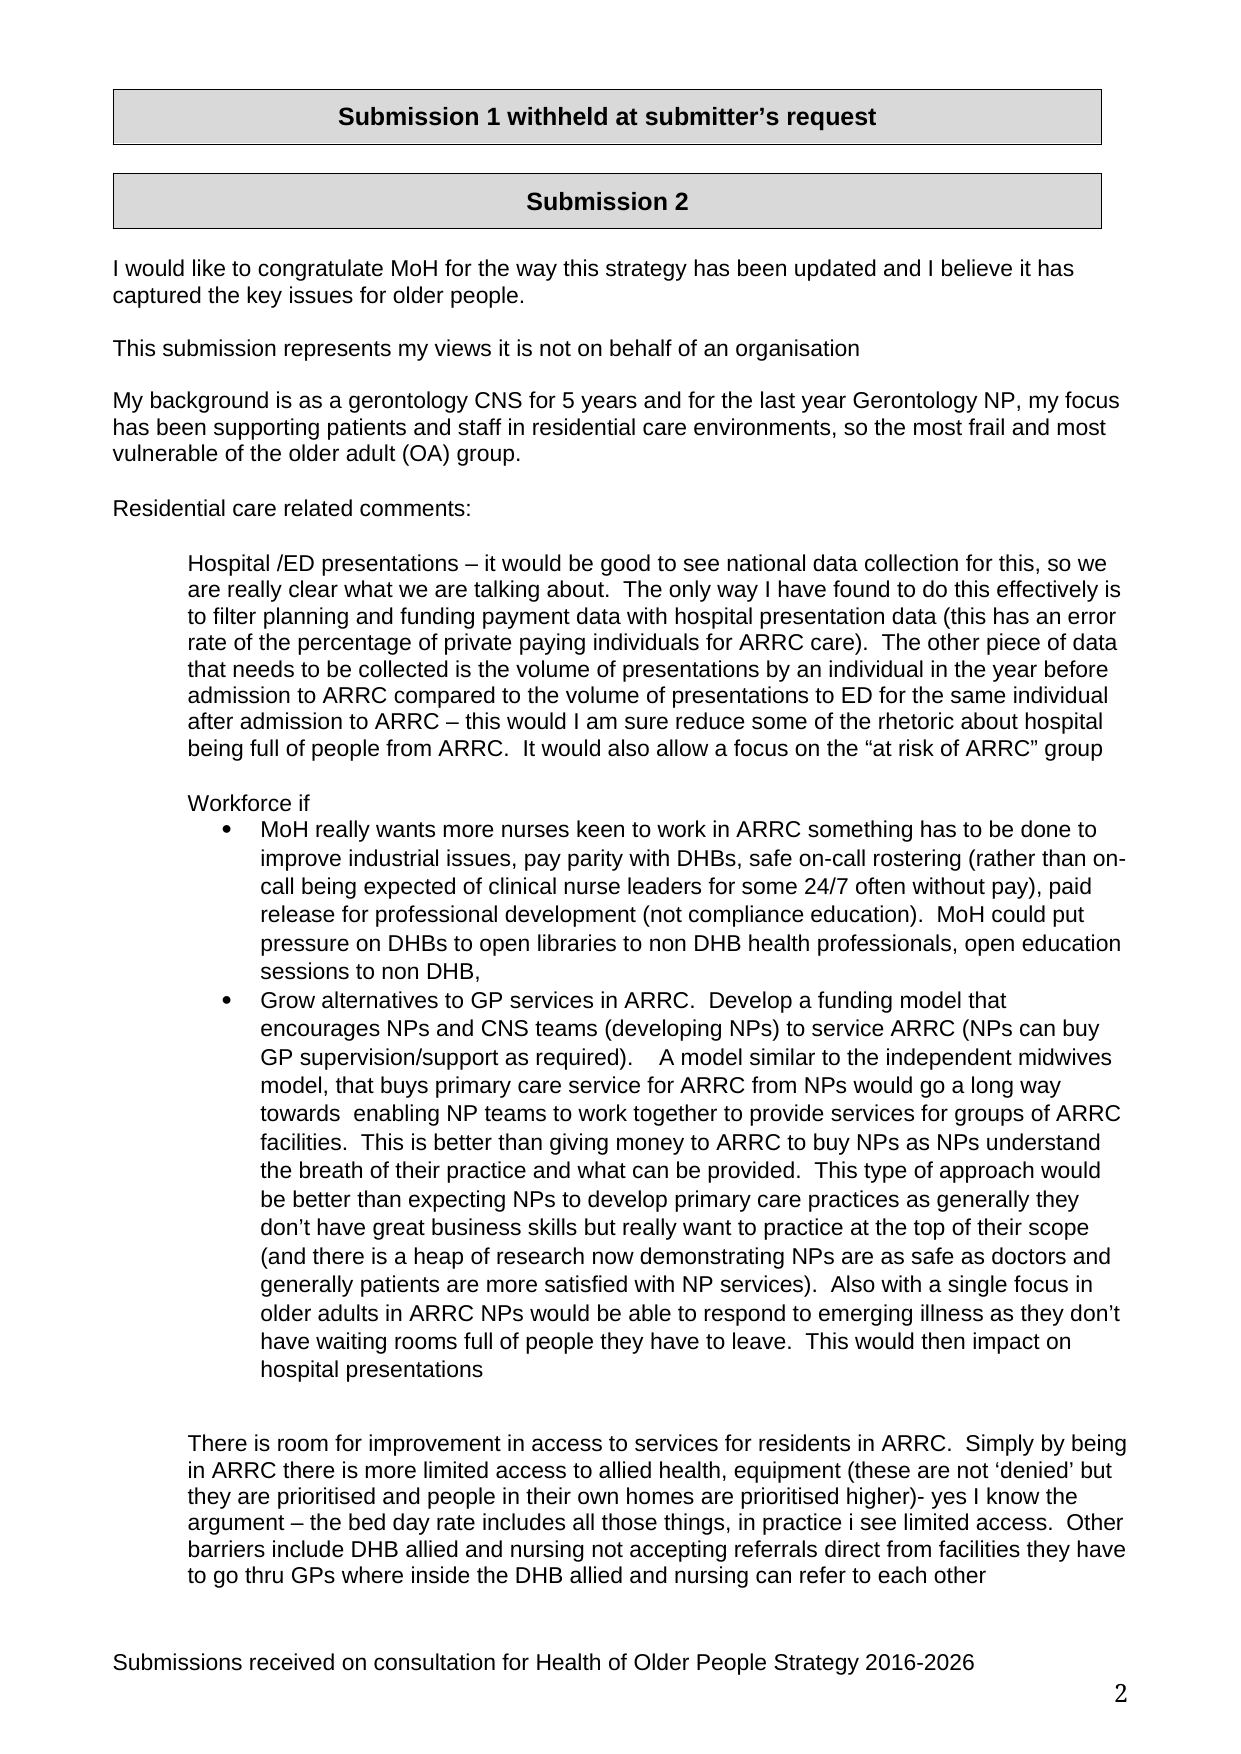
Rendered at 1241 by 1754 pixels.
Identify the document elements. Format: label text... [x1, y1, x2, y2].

text This submission represents my views it is not on behalf of an organisation [112, 334, 1128, 361]
text Hospital /ED presentations – it would be good to see national data collection for this, so we are really clear what we are talking about. The only way I have found to do this effectively is to filter planning and funding payment data with hospital presentation data (this has an error rate of the percentage of private paying individuals for ARRC care). The other piece of data that needs to be collected is the volume of presentations by an individual in the year before admission to ARRC compared to the volume of presentations to ED for the same individual after admission to ARRC – this would I am sure reduce some of the rhetoric about hospital being full of people from ARRC. It would also allow a focus on the “at risk of ARRC” group [187, 550, 1128, 761]
text I would like to congratulate MoH for the way this strategy has been updated and I believe it has captured the key issues for older people. [112, 255, 1128, 308]
text There is room for improvement in access to services for residents in ARRC. Simply by being in ARRC there is more limited access to allied health, equipment (these are not ‘denied’ but they are prioritised and people in their own homes are prioritised higher)- yes I know the argument – the bed day rate includes all those things, in practice i see limited access. Other barriers include DHB allied and nursing not accepting referrals direct from facilities they have to go thru GPs where inside the DHB allied and nursing can refer to each other [187, 1430, 1128, 1588]
list Grow alternatives to GP services in ARRC. Develop a funding model that encourages NPs and CNS teams (developing NPs) to service ARRC (NPs can buy GP supervision/support as required). A model similar to the independent midwives model, that buys primary care service for ARRC from NPs would go a long way towards enabling NP teams to work together to provide services for groups of ARRC facilities. This is better than giving money to ARRC to buy NPs as NPs understand the breath of their practice and what can be provided. This type of approach would be better than expecting NPs to develop primary care practices as generally they don’t have great business skills but really want to practice at the top of their scope (and there is a heap of research now demonstrating NPs are as safe as doctors and generally patients are more satisfied with NP services). Also with a single focus in older adults in ARRC NPs would be able to respond to emerging illness as they don’t have waiting rooms full of people they have to leave. This would then impact on hospital presentations [223, 987, 1128, 1383]
table_header Submission 1 withheld at submitter’s request [114, 90, 1101, 143]
text My background is as a gerontology CNS for 5 years and for the last year Gerontology NP, my focus has been supporting patients and staff in residential care environments, so the most frail and most vulnerable of the older adult (OA) group. [112, 387, 1128, 466]
text Workforce if [187, 790, 1128, 816]
text Residential care related comments: [112, 495, 1128, 521]
list MoH really wants more nurses keen to work in ARRC something has to be done to improve industrial issues, pay parity with DHBs, safe on-call rostering (rather than on-call being expected of clinical nurse leaders for some 24/7 often without pay), paid release for professional development (not compliance education). MoH could put pressure on DHBs to open libraries to non DHB health professionals, open education sessions to non DHB, [223, 816, 1128, 984]
table_header Submission 2 [114, 174, 1101, 228]
